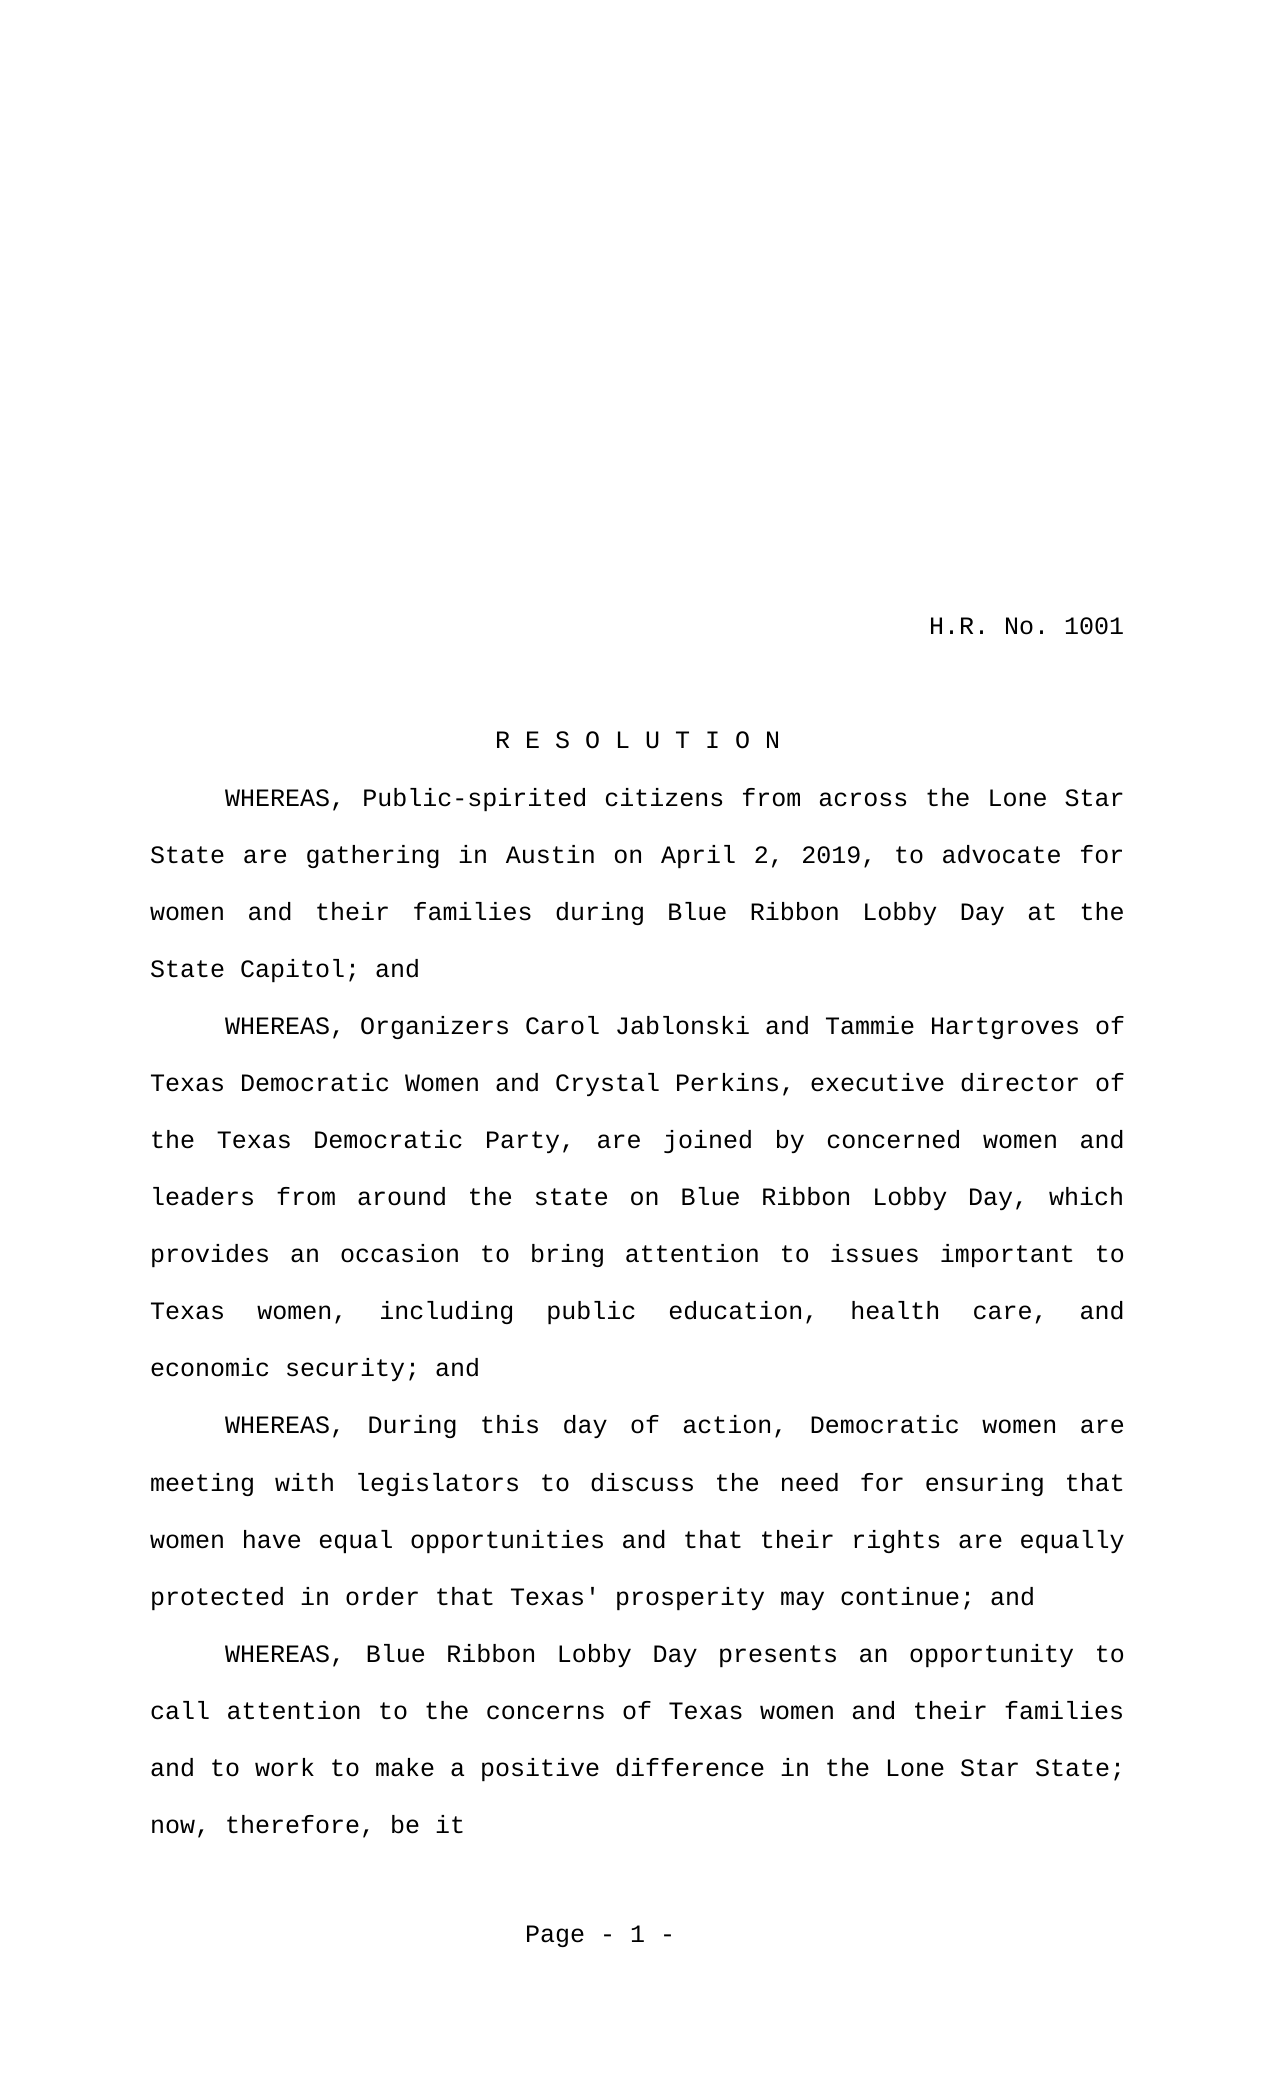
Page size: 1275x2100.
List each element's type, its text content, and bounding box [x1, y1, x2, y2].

text WHEREAS, Blue Ribbon Lobby Day presents an opportunity to call attention to the concerns of Texas women and their families and to work to make a positive difference in the Lone Star State; now, therefore, be it [150, 1641, 1125, 1841]
text R E S O L U T I O N [150, 728, 1125, 756]
text H.R. No. 1001 [150, 614, 1125, 642]
text WHEREAS, During this day of action, Democratic women are meeting with legislators to discuss the need for ensuring that women have equal opportunities and that their rights are equally protected in order that Texas' prosperity may continue; and [150, 1413, 1125, 1613]
text WHEREAS, Organizers Carol Jablonski and Tammie Hartgroves of Texas Democratic Women and Crystal Perkins, executive director of the Texas Democratic Party, are joined by concerned women and leaders from around the state on Blue Ribbon Lobby Day, which provides an occasion to bring attention to issues important to Texas women, including public education, health care, and economic security; and [150, 1013, 1125, 1384]
text WHEREAS, Public-spirited citizens from across the Lone Star State are gathering in Austin on April 2, 2019, to advocate for women and their families during Blue Ribbon Lobby Day at the State Capitol; and [150, 785, 1125, 985]
